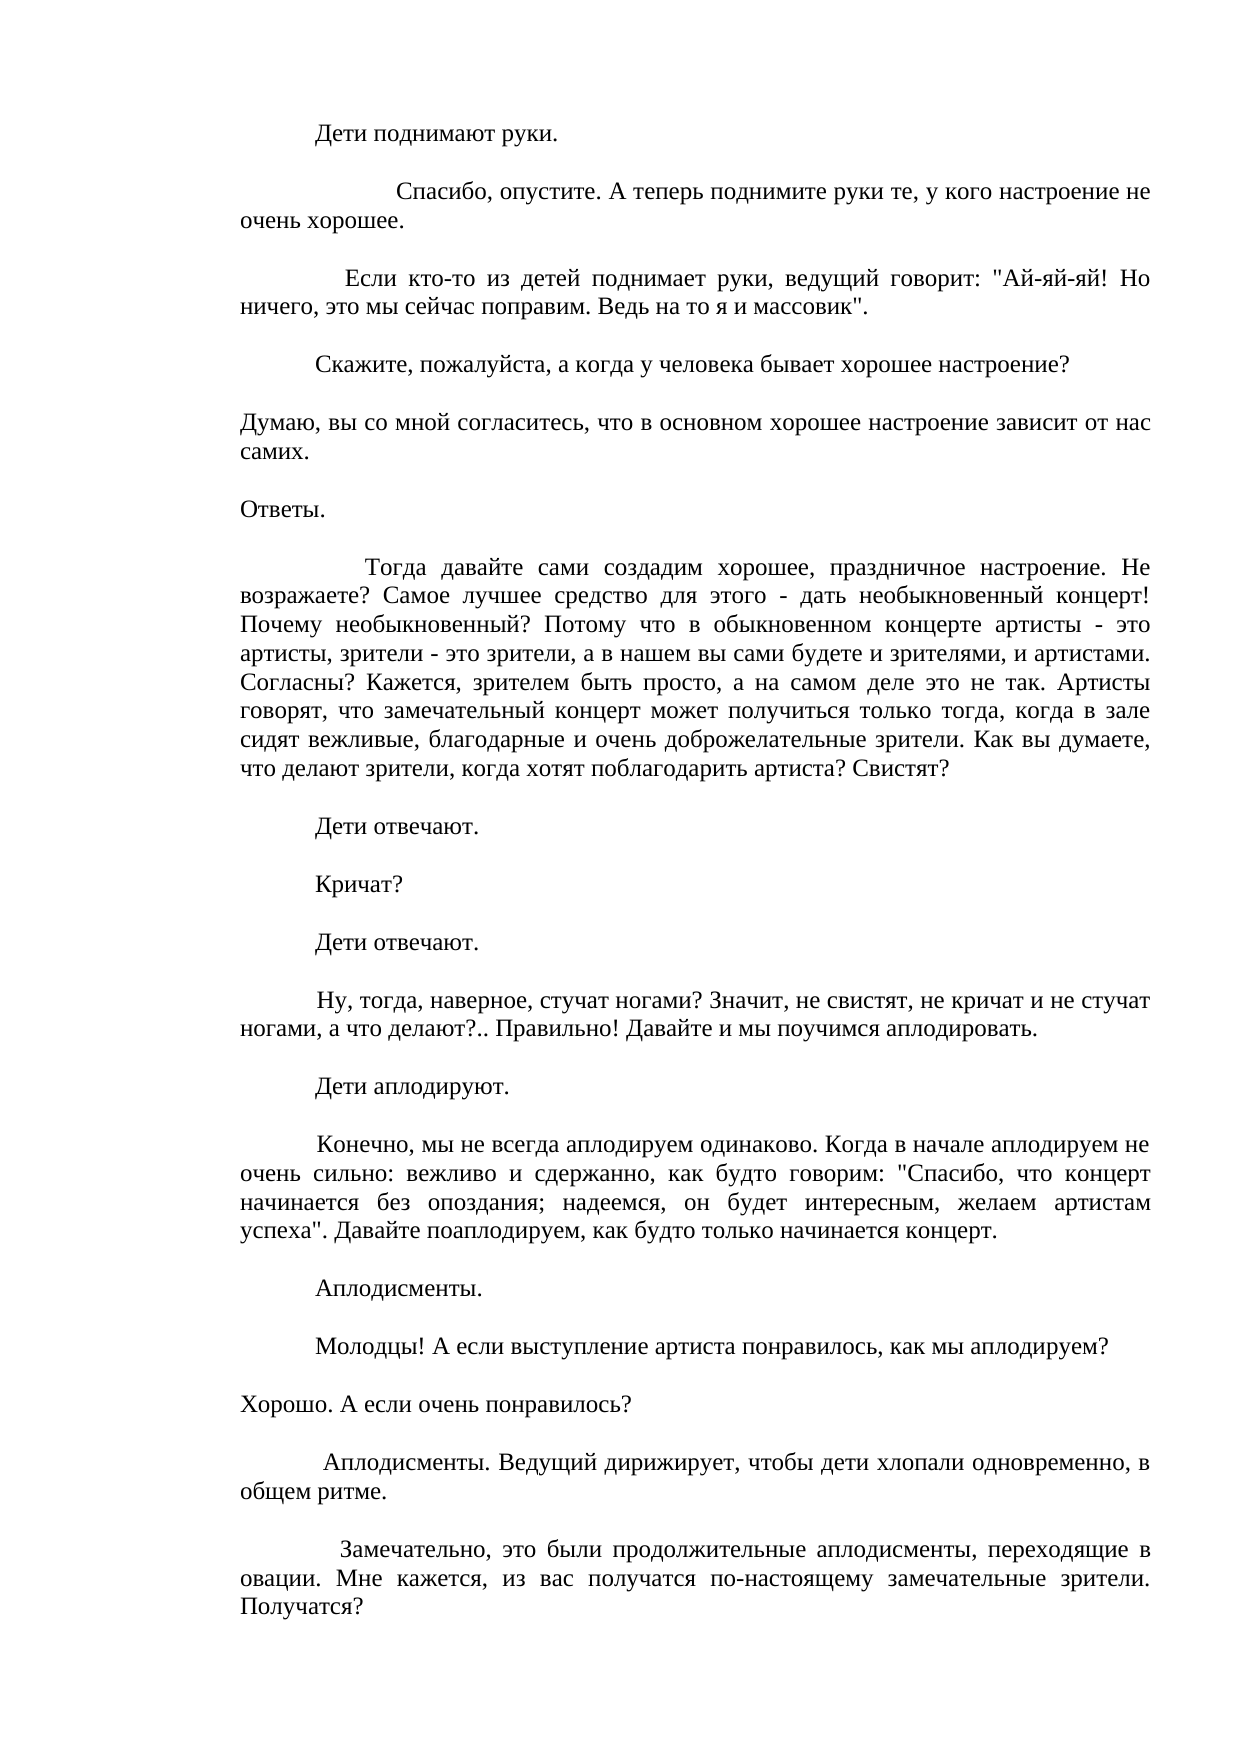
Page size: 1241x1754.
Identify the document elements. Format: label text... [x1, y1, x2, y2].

text Замечательно, это были продолжительные аплодисменты, переходящие в овации. Мне кажется, из вас получатся по-настоящему замечательные зрители. Получатся? [240, 1534, 1152, 1620]
text Думаю, вы со мной согласитесь, что в основном хорошее настроение зависит от нас самих. [240, 407, 1152, 465]
text Спасибо, опустите. А теперь поднимите руки те, у кого настроение не очень хорошее. [240, 176, 1152, 233]
text Дети отвечают. [240, 811, 1152, 840]
text Аплодисменты. Ведущий дирижирует, чтобы дети хлопали одновременно, в общем ритме. [240, 1447, 1152, 1505]
text Конечно, мы не всегда аплодируем одинаково. Когда в начале аплодируем не очень сильно: вежливо и сдержанно, как будто говорим: "Спасибо, что концерт начинается без опоздания; надеемся, он будет интересным, желаем артистам успеха". Давайте поаплодируем, как будто только начинается концерт. [240, 1129, 1152, 1244]
text Ответы. [240, 494, 1152, 523]
text Аплодисменты. [240, 1273, 1152, 1302]
text Кричат? [240, 869, 1152, 898]
text Ну, тогда, наверное, стучат ногами? Значит, не свистят, не кричат и не стучат ногами, а что делают?.. Правильно! Давайте и мы поучимся аплодировать. [240, 985, 1152, 1042]
text Скажите, пожалуйста, а когда у человека бывает хорошее настроение? [240, 349, 1152, 378]
text Хорошо. А если очень понравилось? [240, 1389, 1152, 1418]
text Дети аплодируют. [240, 1071, 1152, 1100]
text Тогда давайте сами создадим хорошее, праздничное настроение. Не возражаете? Самое лучшее средство для этого - дать необыкновенный концерт! Почему необыкновенный? Потому что в обыкновенном концерте артисты - это артисты, зрители - это зрители, а в нашем вы сами будете и зрителями, и артистами. Согласны? Кажется, зрителем быть просто, а на самом деле это не так. Артисты говорят, что замечательный концерт может получиться только тогда, когда в зале сидят вежливые, благодарные и очень доброжелательные зрители. Как вы думаете, что делают зрители, когда хотят поблагодарить артиста? Свистят? [240, 552, 1152, 782]
text Дети поднимают руки. [240, 118, 1152, 147]
text Если кто-то из детей поднимает руки, ведущий говорит: "Ай-яй-яй! Но ничего, это мы сейчас поправим. Ведь на то я и массовик". [240, 263, 1152, 320]
text Молодцы! А если выступление артиста понравилось, как мы аплодируем? [240, 1331, 1152, 1360]
text Дети отвечают. [240, 927, 1152, 956]
